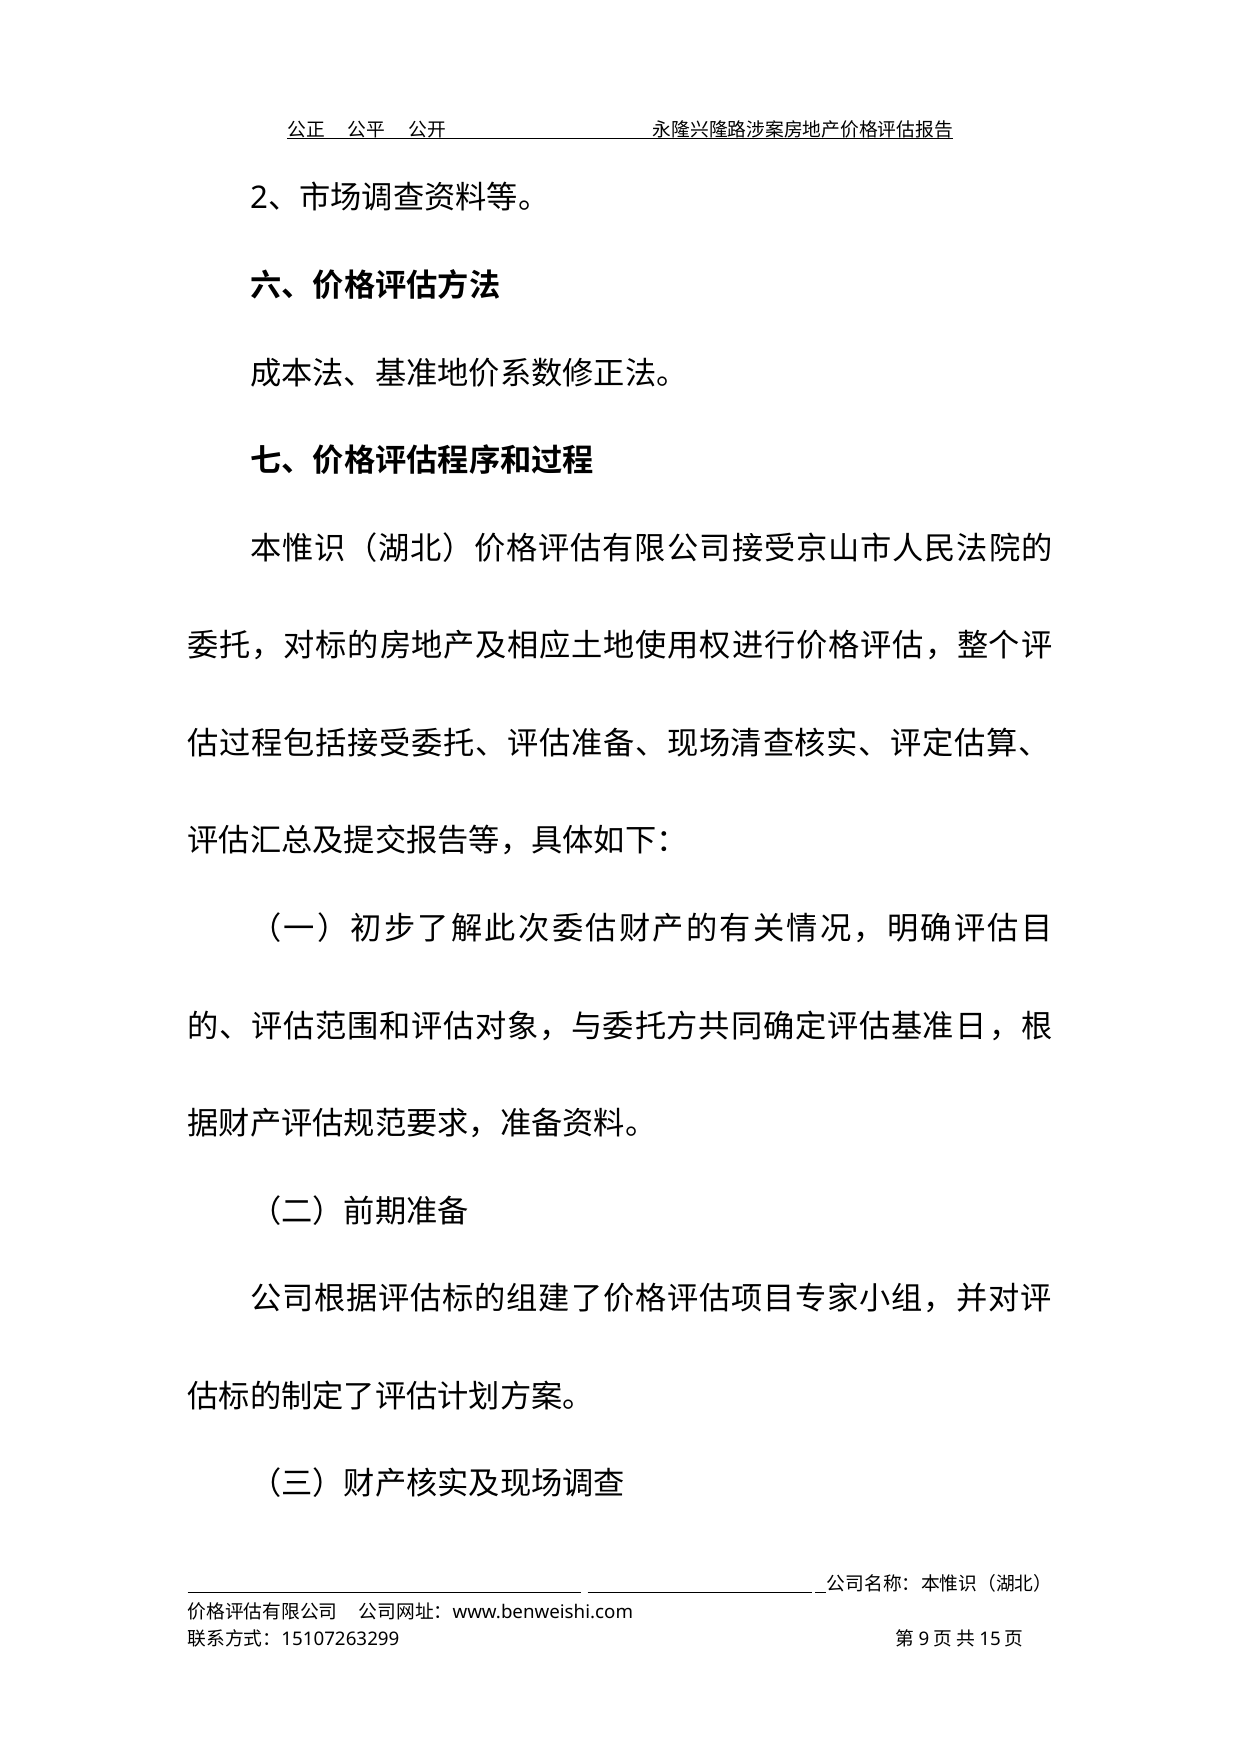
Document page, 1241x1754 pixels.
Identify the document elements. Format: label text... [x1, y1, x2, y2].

text 成本法、基准地价系数修正法。 [187, 338, 1053, 403]
text （一）初步了解此次委估财产的有关情况，明确评估目的、评估范围和评估对象，与委托方共同确定评估基准日，根据财产评估规范要求，准备资料。 [187, 893, 1053, 1153]
text 公司根据评估标的组建了价格评估项目专家小组，并对评估标的制定了评估计划方案。 [187, 1263, 1053, 1426]
text 2、市场调查资料等。 [187, 163, 1053, 228]
text 六、价格评估方法 [187, 250, 1053, 315]
text 本惟识（湖北）价格评估有限公司接受京山市人民法院的委托，对标的房地产及相应土地使用权进行价格评估，整个评估过程包括接受委托、评估准备、现场清查核实、评定估算、评估汇总及提交报告等，具体如下： [187, 513, 1053, 871]
text （三）财产核实及现场调查 [187, 1449, 1053, 1514]
text （二）前期准备 [187, 1176, 1053, 1241]
text 七、价格评估程序和过程 [187, 426, 1053, 491]
